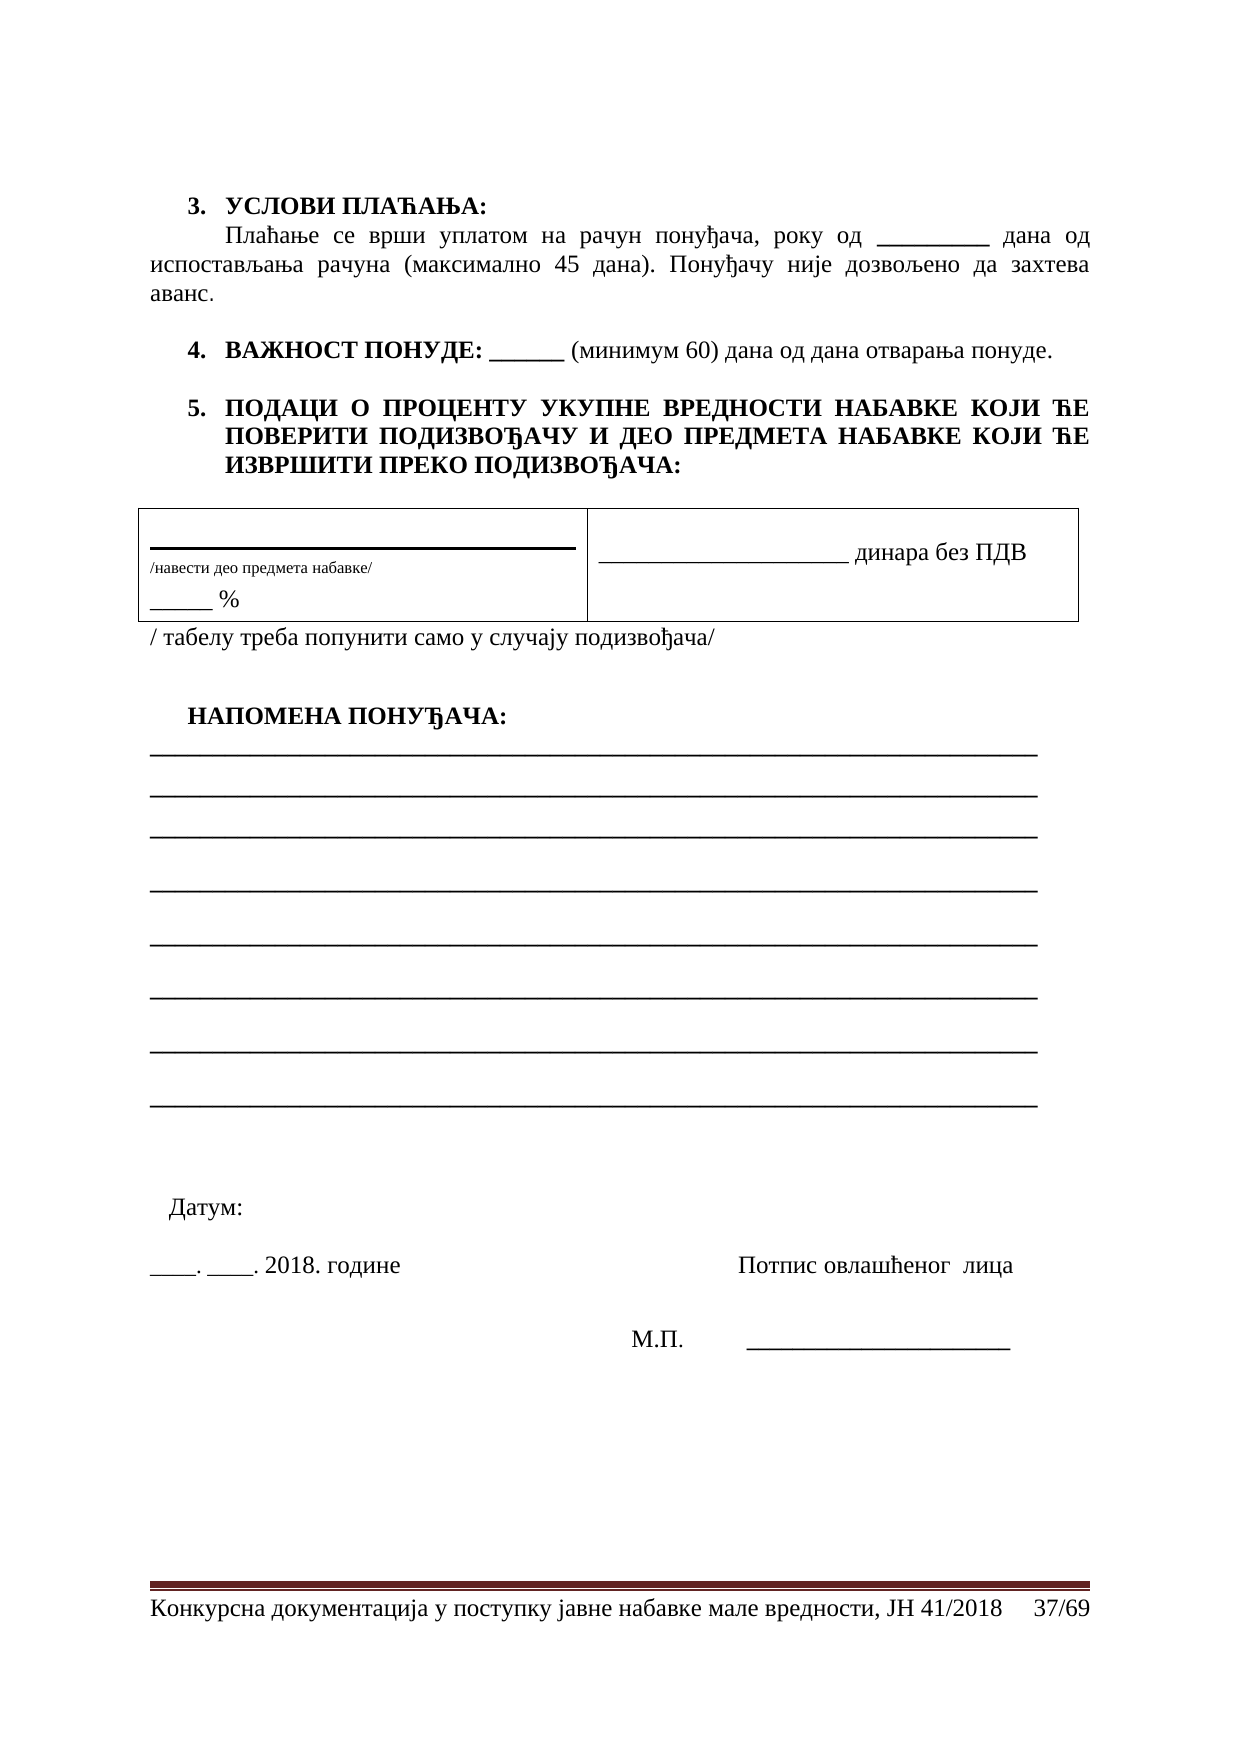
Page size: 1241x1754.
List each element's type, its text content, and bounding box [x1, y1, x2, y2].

list ВАЖНОСТ ПОНУДЕ: ______ (минимум 60) дана од дана отварања понуде. [187, 335, 1120, 364]
text НАПОМЕНА ПОНУЂАЧА: [150, 701, 1090, 730]
text _______________________________________________________________________ [150, 1027, 1090, 1056]
text _______________________________________________________________________ [150, 920, 1090, 948]
text _______________________________________________________________________ [150, 973, 1090, 1002]
table_header ____________________ динара без ПДВ [588, 509, 1078, 621]
text М.П. _______________________ [150, 1324, 1090, 1353]
list ПОДАЦИ О ПРОЦЕНТУ УКУПНЕ ВРЕДНОСТИ НАБАВКЕ КОЈИ ЋЕ ПОВЕРИТИ ПОДИЗВОЂАЧУ И ДЕО ПРЕДМЕТА НАБАВКЕ КОЈИ ЋЕ ИЗВРШИТИ ПРЕКО ПОДИЗВОЂАЧА: [187, 393, 1090, 479]
text _______________________________________________________________________ [150, 1081, 1090, 1110]
text _______________________________________________________________________ [150, 771, 1090, 800]
list УСЛОВИ ПЛАЋАЊА: [187, 191, 1090, 220]
text _______________________________________________________________________ [150, 730, 1090, 758]
text / табелу треба попунити само у случају подизвођача/ [150, 622, 1120, 650]
text ____. ____. 2018. године Потпис овлашћеног лица [150, 1250, 1083, 1278]
text _______________________________________________________________________ [150, 812, 1090, 841]
text Плаћање се врши уплатом на рачун понуђача, року од _________ дана од испостављања рачуна (максимално 45 дана). Понуђачу није дозвољено да захтева аванс. [150, 220, 1090, 306]
text _______________________________________________________________________ [150, 866, 1090, 895]
table_header /навести део предмета набавке/ _____ % [139, 509, 587, 621]
text Датум: [150, 1192, 1090, 1221]
